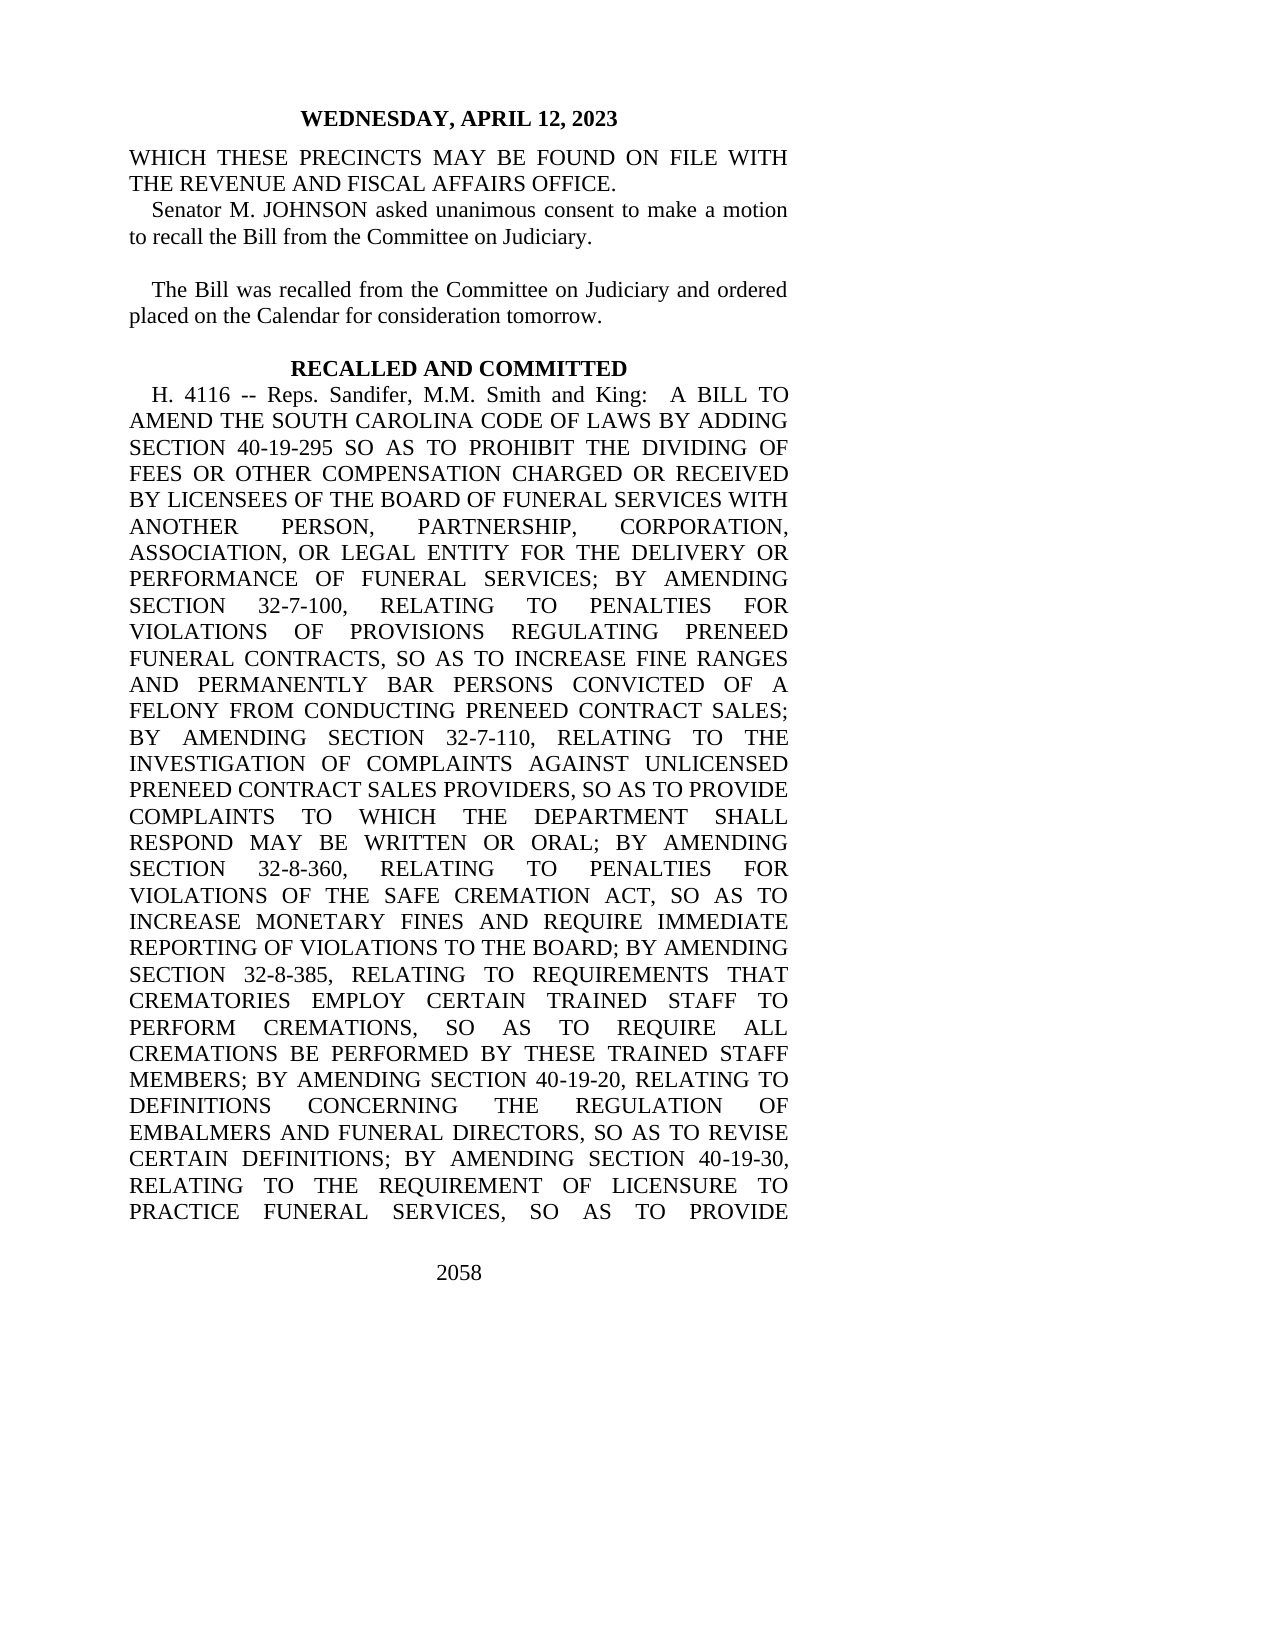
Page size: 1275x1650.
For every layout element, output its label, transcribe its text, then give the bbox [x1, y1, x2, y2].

text WHICH THESE PRECINCTS MAY BE FOUND ON FILE WITH THE REVENUE AND FISCAL AFFAIRS OFFICE. [129, 144, 789, 197]
text Senator M. JOHNSON asked unanimous consent to make a motion to recall the Bill from the Committee on Judiciary. [129, 197, 789, 249]
text RECALLED AND COMMITTED [129, 355, 789, 381]
text The Bill was recalled from the Committee on Judiciary and ordered placed on the Calendar for consideration tomorrow. [129, 276, 789, 328]
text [129, 381, 789, 1224]
